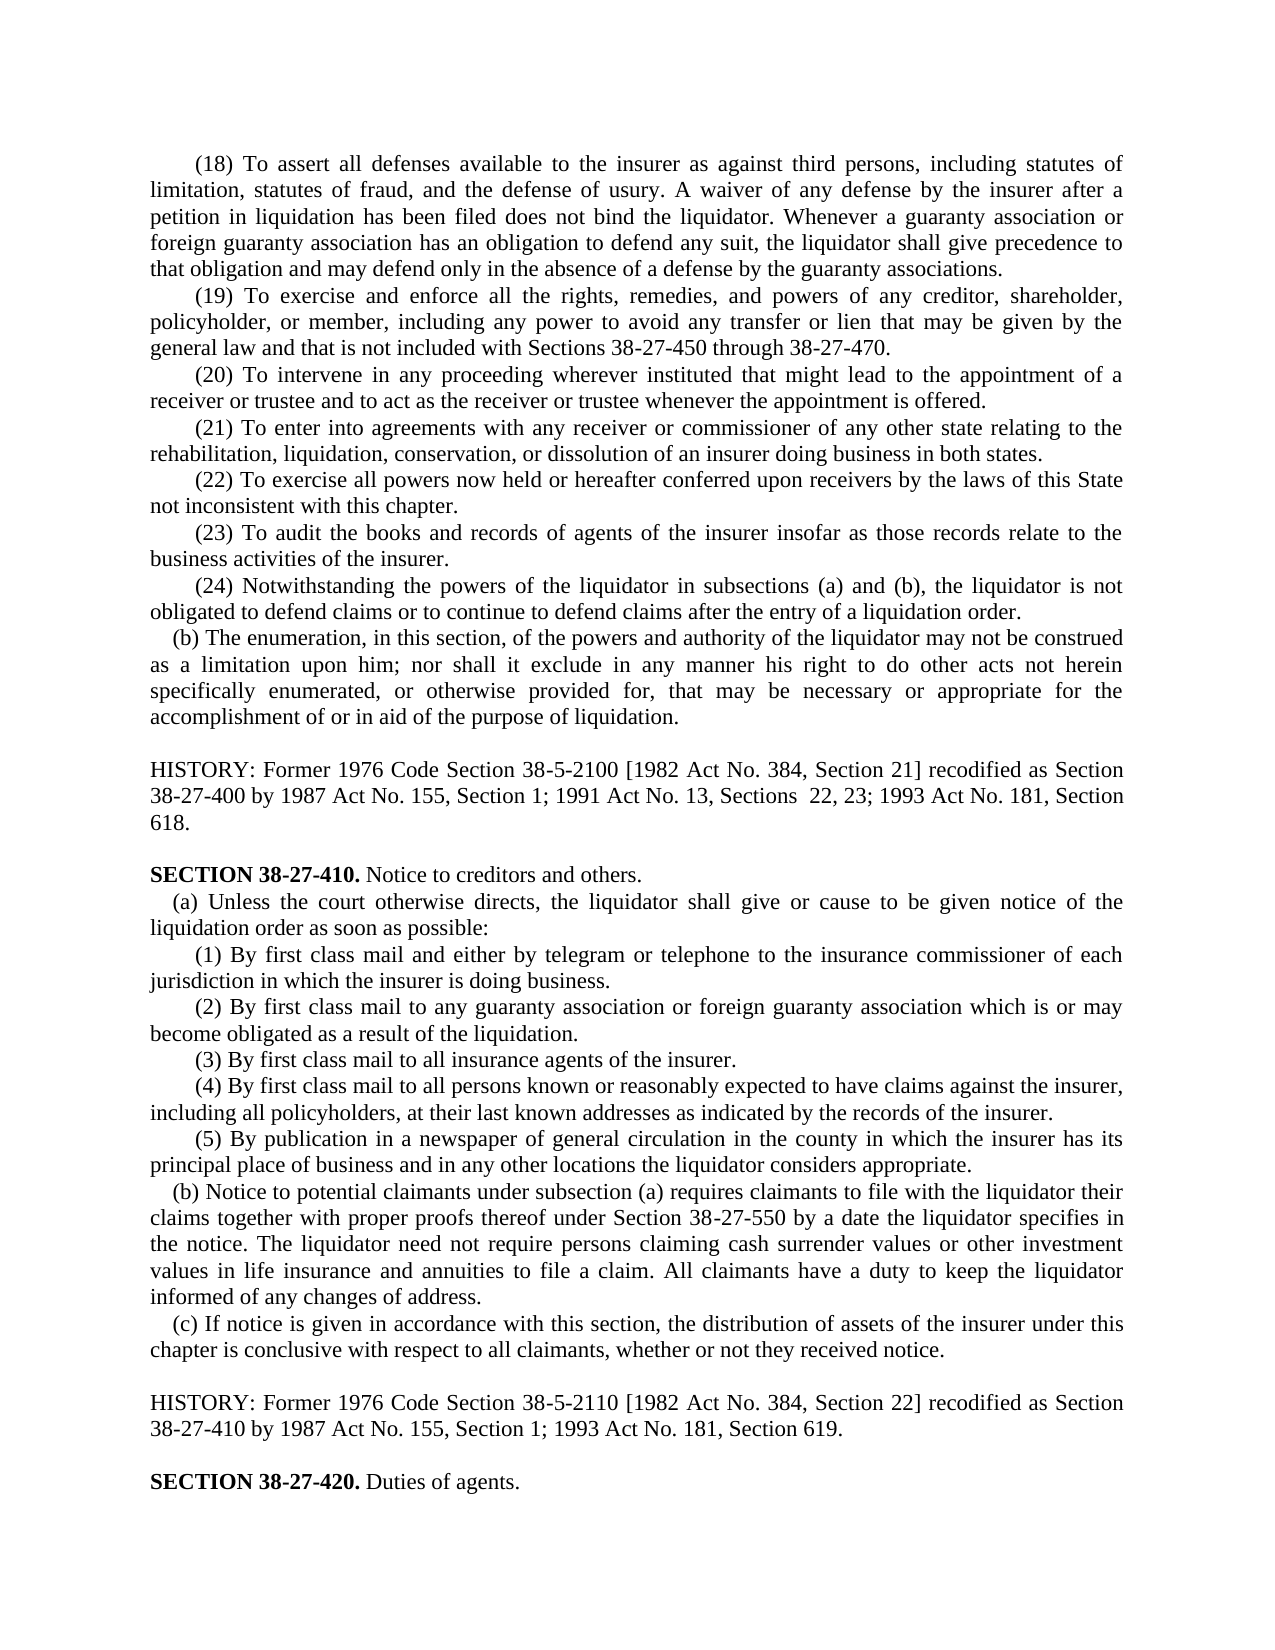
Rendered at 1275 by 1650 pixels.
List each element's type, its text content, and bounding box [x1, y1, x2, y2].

text HISTORY: Former 1976 Code Section 38-5-2110 [1982 Act No. 384, Section 22] recodified as Section 38-27-410 by 1987 Act No. 155, Section 1; 1993 Act No. 181, Section 619. [150, 1389, 1125, 1441]
text (5) By publication in a newspaper of general circulation in the county in which the insurer has its principal place of business and in any other locations the liquidator considers appropriate. [150, 1125, 1125, 1178]
text (20) To intervene in any proceeding wherever instituted that might lead to the appointment of a receiver or trustee and to act as the receiver or trustee whenever the appointment is offered. [150, 361, 1125, 413]
text SECTION 38-27-410. Notice to creditors and others. [150, 862, 1125, 888]
text (3) By first class mail to all insurance agents of the insurer. [150, 1046, 1125, 1072]
text HISTORY: Former 1976 Code Section 38-5-2100 [1982 Act No. 384, Section 21] recodified as Section 38-27-400 by 1987 Act No. 155, Section 1; 1991 Act No. 13, Sections 22, 23; 1993 Act No. 181, Section 618. [150, 756, 1125, 835]
text (24) Notwithstanding the powers of the liquidator in subsections (a) and (b), the liquidator is not obligated to defend claims or to continue to defend claims after the entry of a liquidation order. [150, 572, 1125, 624]
text SECTION 38-27-420. Duties of agents. [150, 1468, 1125, 1494]
text (21) To enter into agreements with any receiver or commissioner of any other state relating to the rehabilitation, liquidation, conservation, or dissolution of an insurer doing business in both states. [150, 413, 1125, 466]
text (1) By first class mail and either by telegram or telephone to the insurance commissioner of each jurisdiction in which the insurer is doing business. [150, 941, 1125, 993]
text (18) To assert all defenses available to the insurer as against third persons, including statutes of limitation, statutes of fraud, and the defense of usury. A waiver of any defense by the insurer after a petition in liquidation has been filed does not bind the liquidator. Whenever a guaranty association or foreign guaranty association has an obligation to defend any suit, the liquidator shall give precedence to that obligation and may defend only in the absence of a defense by the guaranty associations. [150, 150, 1125, 282]
text (4) By first class mail to all persons known or reasonably expected to have claims against the insurer, including all policyholders, at their last known addresses as indicated by the records of the insurer. [150, 1072, 1125, 1125]
text (b) The enumeration, in this section, of the powers and authority of the liquidator may not be construed as a limitation upon him; nor shall it exclude in any manner his right to do other acts not herein specifically enumerated, or otherwise provided for, that may be necessary or appropriate for the accomplishment of or in aid of the purpose of liquidation. [150, 624, 1125, 730]
text (23) To audit the books and records of agents of the insurer insofar as those records relate to the business activities of the insurer. [150, 519, 1125, 572]
text (22) To exercise all powers now held or hereafter conferred upon receivers by the laws of this State not inconsistent with this chapter. [150, 466, 1125, 519]
text (19) To exercise and enforce all the rights, remedies, and powers of any creditor, shareholder, policyholder, or member, including any power to avoid any transfer or lien that may be given by the general law and that is not included with Sections 38-27-450 through 38-27-470. [150, 282, 1125, 361]
text (a) Unless the court otherwise directs, the liquidator shall give or cause to be given notice of the liquidation order as soon as possible: [150, 888, 1125, 941]
text (b) Notice to potential claimants under subsection (a) requires claimants to file with the liquidator their claims together with proper proofs thereof under Section 38-27-550 by a date the liquidator specifies in the notice. The liquidator need not require persons claiming cash surrender values or other investment values in life insurance and annuities to file a claim. All claimants have a duty to keep the liquidator informed of any changes of address. [150, 1178, 1125, 1309]
text (c) If notice is given in accordance with this section, the distribution of assets of the insurer under this chapter is conclusive with respect to all claimants, whether or not they received notice. [150, 1309, 1125, 1362]
text (2) By first class mail to any guaranty association or foreign guaranty association which is or may become obligated as a result of the liquidation. [150, 993, 1125, 1046]
